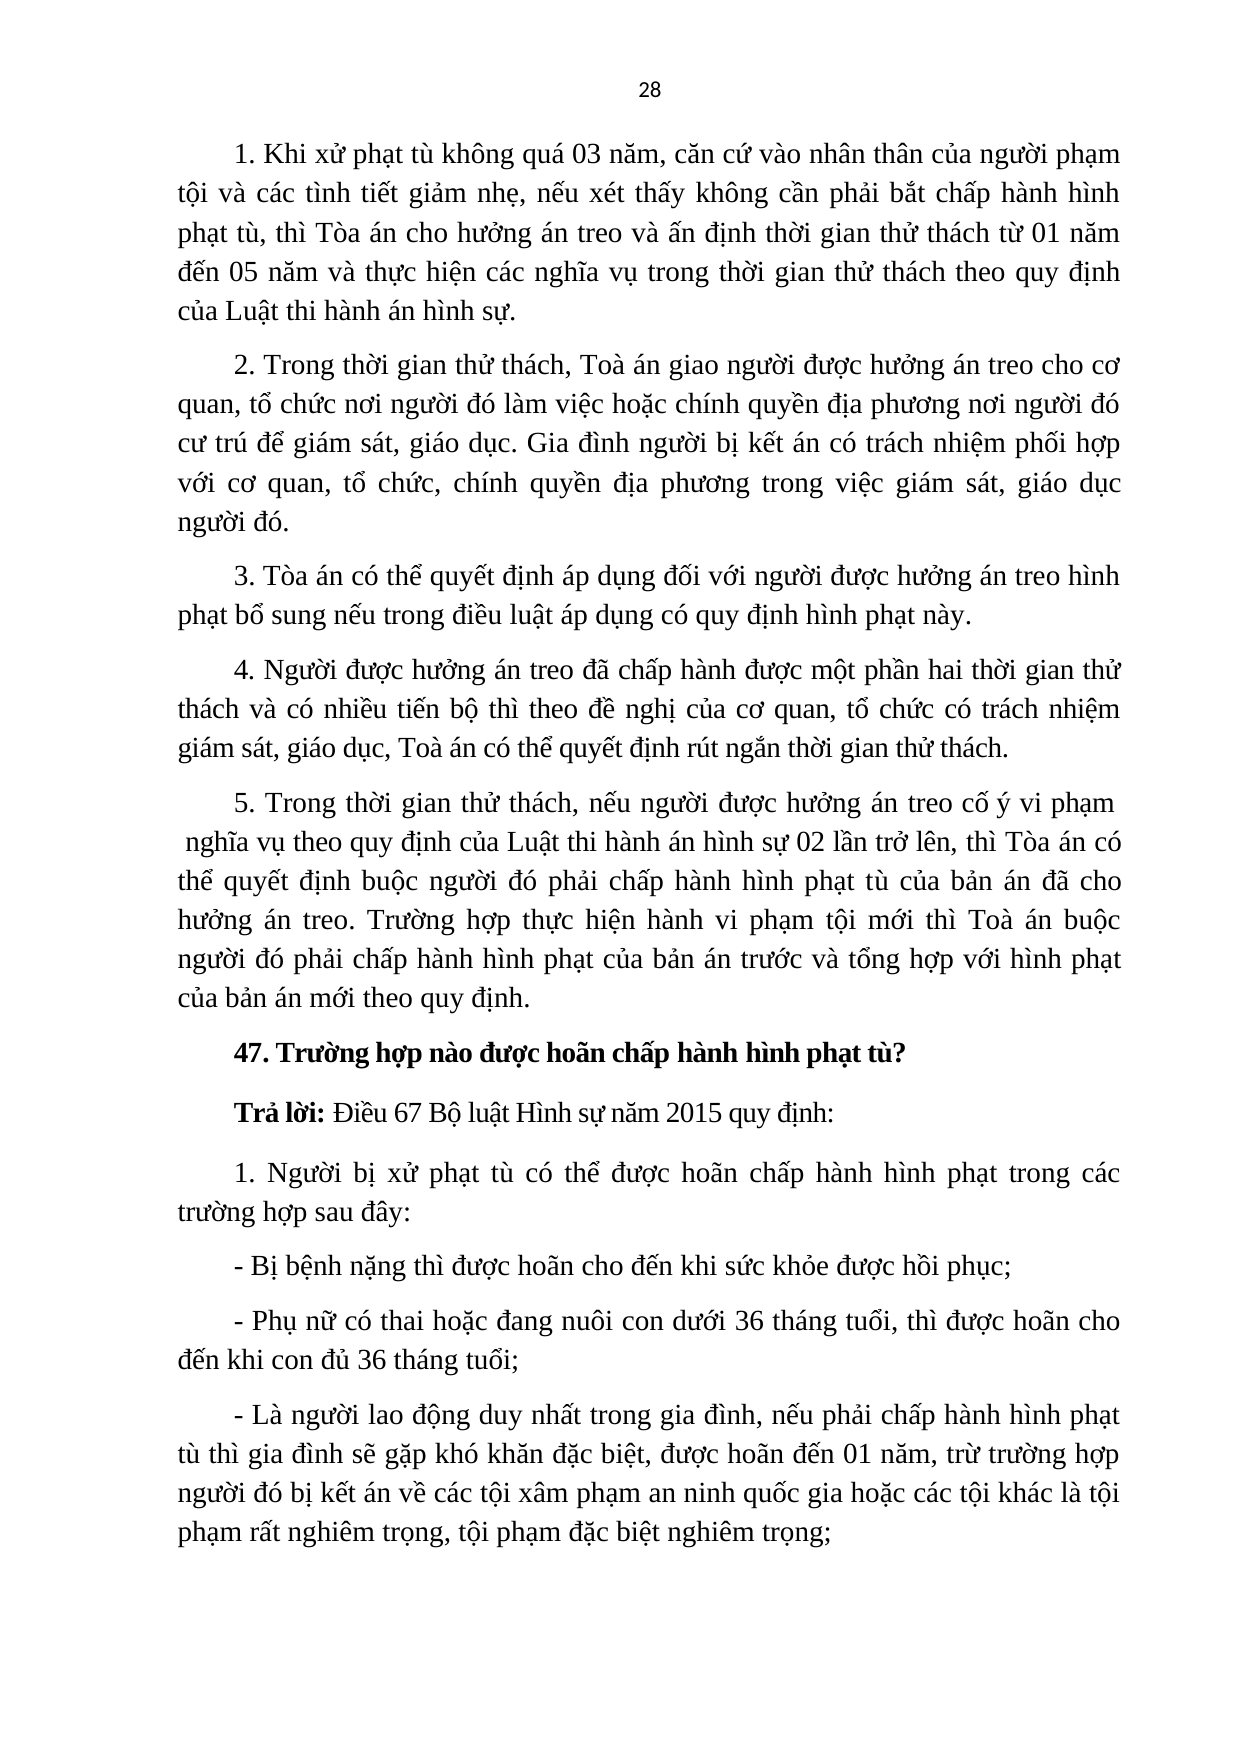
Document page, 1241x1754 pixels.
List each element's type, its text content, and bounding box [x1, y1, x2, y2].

text - Bị bệnh nặng thì được hoãn cho đến khi sức khỏe được hồi phục; [177, 1243, 1122, 1282]
text 4. Người được hưởng án treo đã chấp hành được một phần hai thời gian thử thách và có nhiều tiến bộ thì theo đề nghị của cơ quan, tổ chức có trách nhiệm giám sát, giáo dục, Toà án có thể quyết định rút ngắn thời gian thử thách. [177, 647, 1122, 764]
text 2. Trong thời gian thử thách, Toà án giao người được hưởng án treo cho cơ quan, tổ chức nơi người đó làm việc hoặc chính quyền địa phương nơi người đó cư trú để giám sát, giáo dục. Gia đình người bị kết án có trách nhiệm phối hợp với cơ quan, tổ chức, chính quyền địa phương trong việc giám sát, giáo dục người đó. [177, 342, 1122, 537]
text 47. Trường hợp nào được hoãn chấp hành hình phạt tù? [233, 1029, 1122, 1068]
text - Phụ nữ có thai hoặc đang nuôi con dưới 36 tháng tuổi, thì được hoãn cho đến khi con đủ 36 tháng tuổi; [177, 1298, 1122, 1376]
text 3. Tòa án có thể quyết định áp dụng đối với người được hưởng án treo hình phạt bổ sung nếu trong điều luật áp dụng có quy định hình phạt này. [177, 553, 1122, 631]
text 1. Khi xử phạt tù không quá 03 năm, căn cứ vào nhân thân của người phạm tội và các tình tiết giảm nhẹ, nếu xét thấy không cần phải bắt chấp hành hình phạt tù, thì Tòa án cho hưởng án treo và ấn định thời gian thử thách từ 01 năm đến 05 năm và thực hiện các nghĩa vụ trong thời gian thử thách theo quy định của Luật thi hành án hình sự. [177, 131, 1122, 326]
text - Là người lao động duy nhất trong gia đình, nếu phải chấp hành hình phạt tù thì gia đình sẽ gặp khó khăn đặc biệt, được hoãn đến 01 năm, trừ trường hợp người đó bị kết án về các tội xâm phạm an ninh quốc gia hoặc các tội khác là tội phạm rất nghiêm trọng, tội phạm đặc biệt nghiêm trọng; [177, 1391, 1122, 1548]
text Trả lời: Điều 67 Bộ luật Hình sự năm 2015 quy định: [233, 1089, 1122, 1128]
text 5. Trong thời gian thử thách, nếu người được hưởng án treo cố ý vi phạm nghĩa vụ theo quy định của Luật thi hành án hình sự 02 lần trở lên, thì Tòa án có thể quyết định buộc người đó phải chấp hành hình phạt tù của bản án đã cho hưởng án treo. Trường hợp thực hiện hành vi phạm tội mới thì Toà án buộc người đó phải chấp hành hình phạt của bản án trước và tổng hợp với hình phạt của bản án mới theo quy định. [177, 779, 1122, 1014]
text 1. Người bị xử phạt tù có thể được hoãn chấp hành hình phạt trong các trường hợp sau đây: [177, 1149, 1122, 1227]
